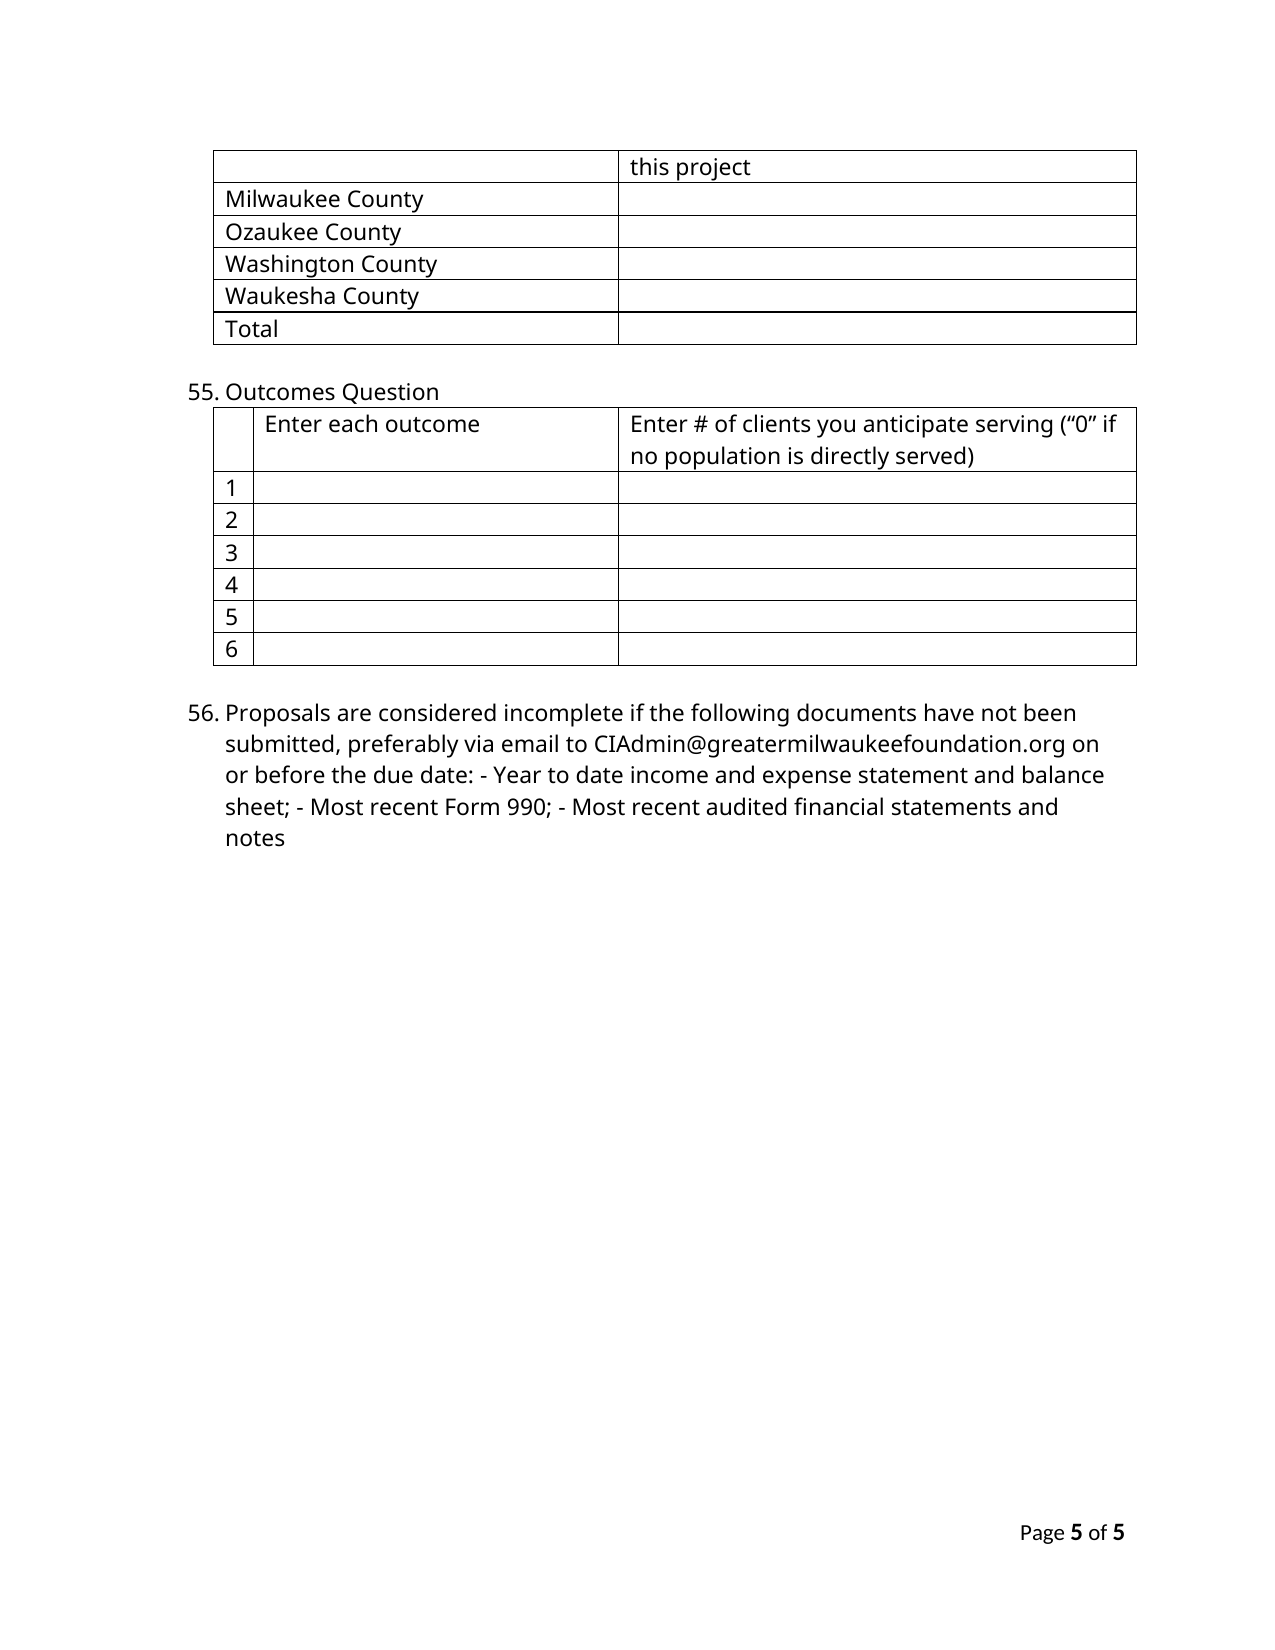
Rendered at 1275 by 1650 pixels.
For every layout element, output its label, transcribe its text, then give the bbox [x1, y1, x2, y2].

table_cell [254, 601, 618, 632]
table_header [619, 151, 1136, 182]
table_cell [619, 569, 1136, 600]
table_cell [619, 601, 1136, 632]
table_cell 2 [214, 504, 253, 535]
table_cell 6 [214, 633, 253, 664]
table_header Enter each outcome [254, 408, 618, 471]
table_cell Milwaukee County [214, 183, 618, 214]
table_cell [619, 504, 1136, 535]
table_cell [619, 216, 1136, 247]
table_cell [619, 248, 1136, 279]
table_cell [619, 313, 1136, 344]
table_cell 3 [214, 536, 253, 568]
table_header Enter # of clients you anticipate serving (“0” if no population is directly served) [619, 408, 1136, 471]
table_cell Ozaukee County [214, 216, 618, 247]
table_cell [619, 633, 1136, 664]
table_cell 5 [214, 601, 253, 632]
table_header [214, 408, 253, 471]
table_cell [254, 536, 618, 568]
list Proposals are considered incomplete if the following documents have not been submitted, preferably via email to CIAdmin@greatermilwaukeefoundation.org on or before the due date: - Year to date income and expense statement and balance sheet; - Most recent Form 990; - Most recent audited financial statements and notes [187, 697, 1125, 853]
list Outcomes Question [187, 376, 1125, 407]
table_header [214, 151, 618, 182]
table_cell [619, 472, 1136, 503]
table_cell 4 [214, 569, 253, 600]
table_cell Washington County [214, 248, 618, 279]
table_cell [254, 472, 618, 503]
table_cell 1 [214, 472, 253, 503]
table_cell [619, 280, 1136, 311]
table_cell Waukesha County [214, 280, 618, 311]
table_cell [254, 633, 618, 664]
table_cell [619, 536, 1136, 568]
table_cell [254, 569, 618, 600]
table_cell Total [214, 313, 618, 344]
table_cell [254, 504, 618, 535]
table_cell [619, 183, 1136, 214]
